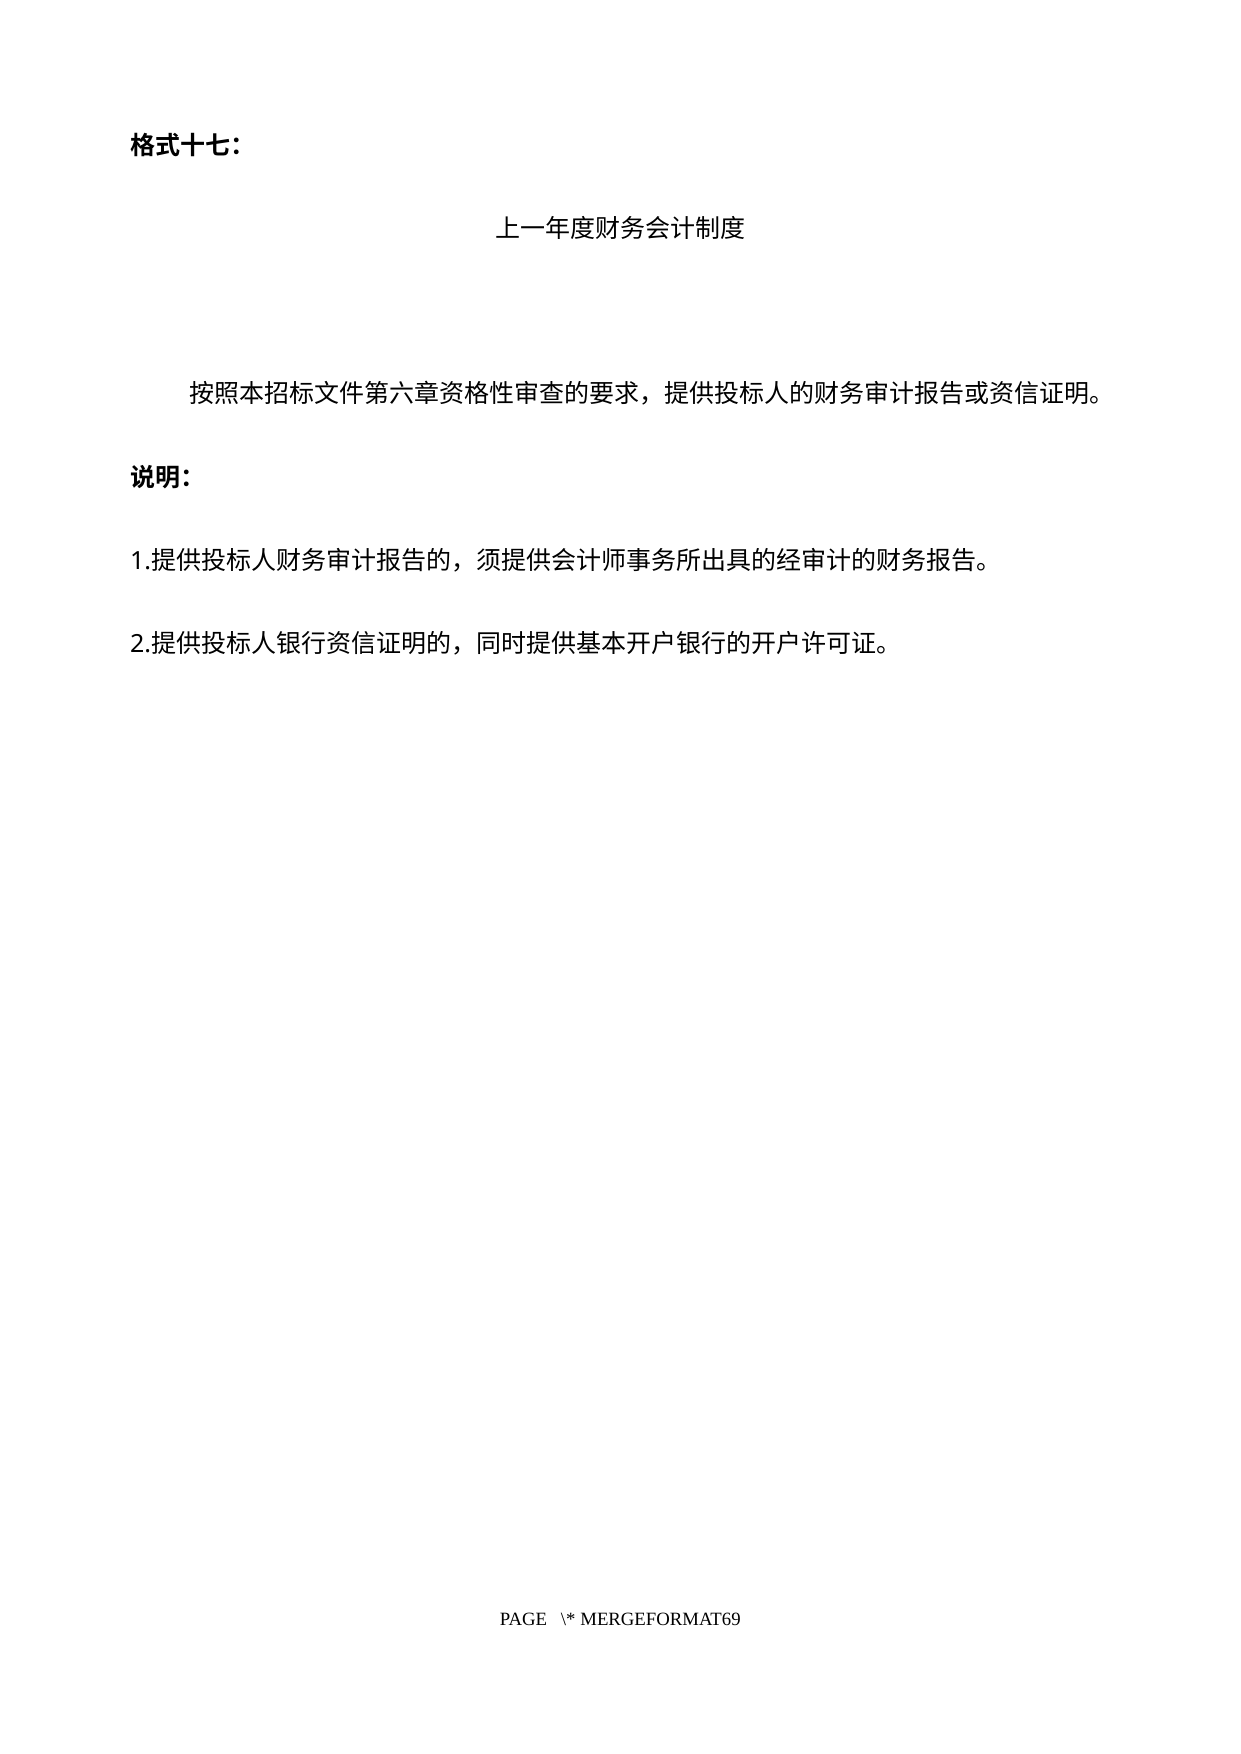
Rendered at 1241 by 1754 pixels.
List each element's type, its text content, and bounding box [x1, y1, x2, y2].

text 按照本招标文件第六章资格性审查的要求，提供投标人的财务审计报告或资信证明。 [130, 359, 1110, 424]
text 1.提供投标人财务审计报告的，须提供会计师事务所出具的经审计的财务报告。 [130, 526, 1110, 591]
text 格式十七： [130, 111, 1110, 176]
text 说明： [130, 443, 1110, 508]
text 上一年度财务会计制度 [130, 194, 1110, 259]
text 2.提供投标人银行资信证明的，同时提供基本开户银行的开户许可证。 [130, 609, 1110, 674]
